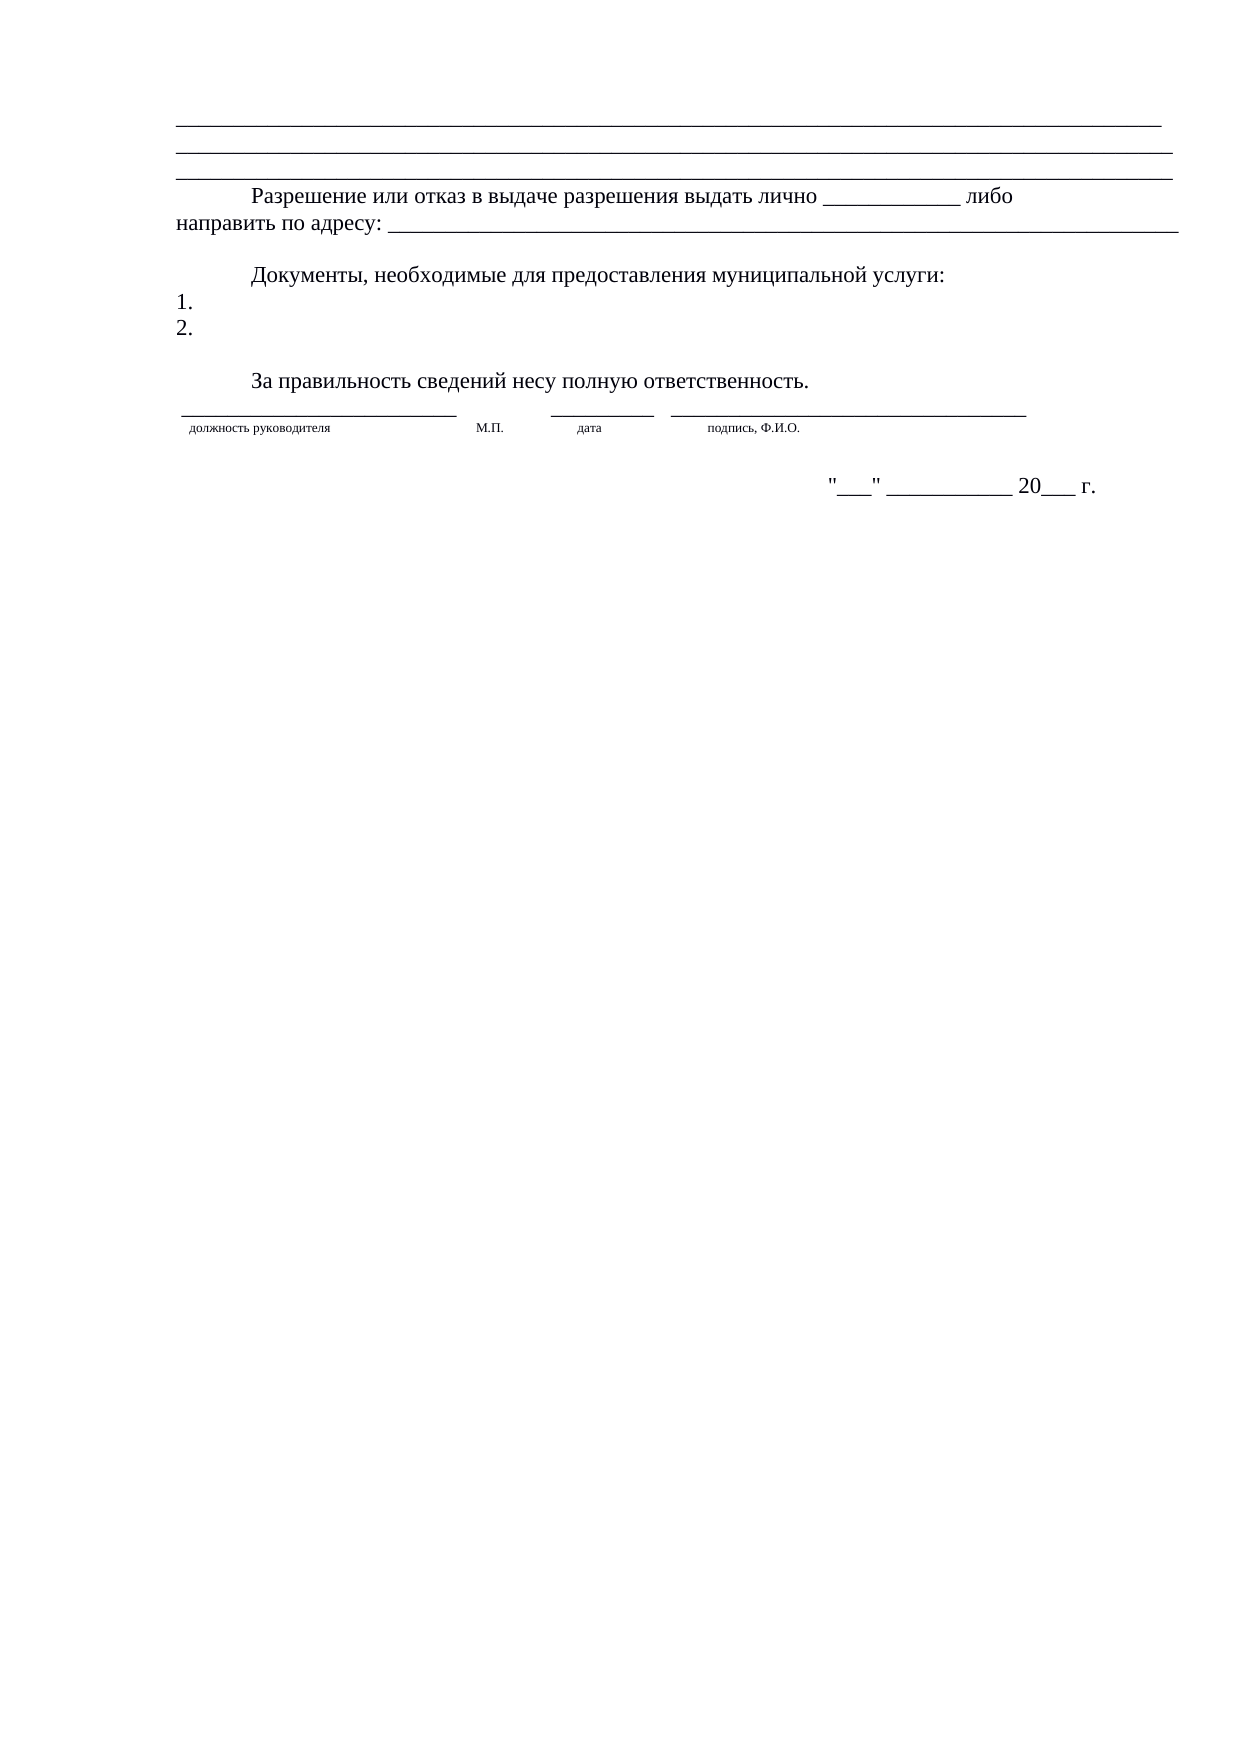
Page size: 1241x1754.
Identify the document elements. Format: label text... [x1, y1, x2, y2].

text Разрешение или отказ в выдаче разрешения выдать лично ____________ либо [176, 182, 1181, 209]
text направить по адресу: _____________________________________________________________________ [176, 209, 1181, 235]
text ______________________________________________________________________________________ [176, 103, 1181, 130]
text "___" ___________ 20___ г. [176, 472, 1181, 499]
text За правильность сведений несу полную ответственность. [176, 367, 1181, 393]
text ________________________ _________ _______________________________ [176, 393, 1181, 420]
text _______________________________________________________________________________________ [176, 156, 1181, 182]
text 1. [176, 288, 1181, 314]
text _______________________________________________________________________________________ [176, 130, 1181, 156]
text 2. [176, 314, 1181, 341]
text должность руководителя М.П. дата подпись, Ф.И.О. [176, 420, 1181, 446]
text Документы, необходимые для предоставления муниципальной услуги: [176, 262, 1181, 288]
